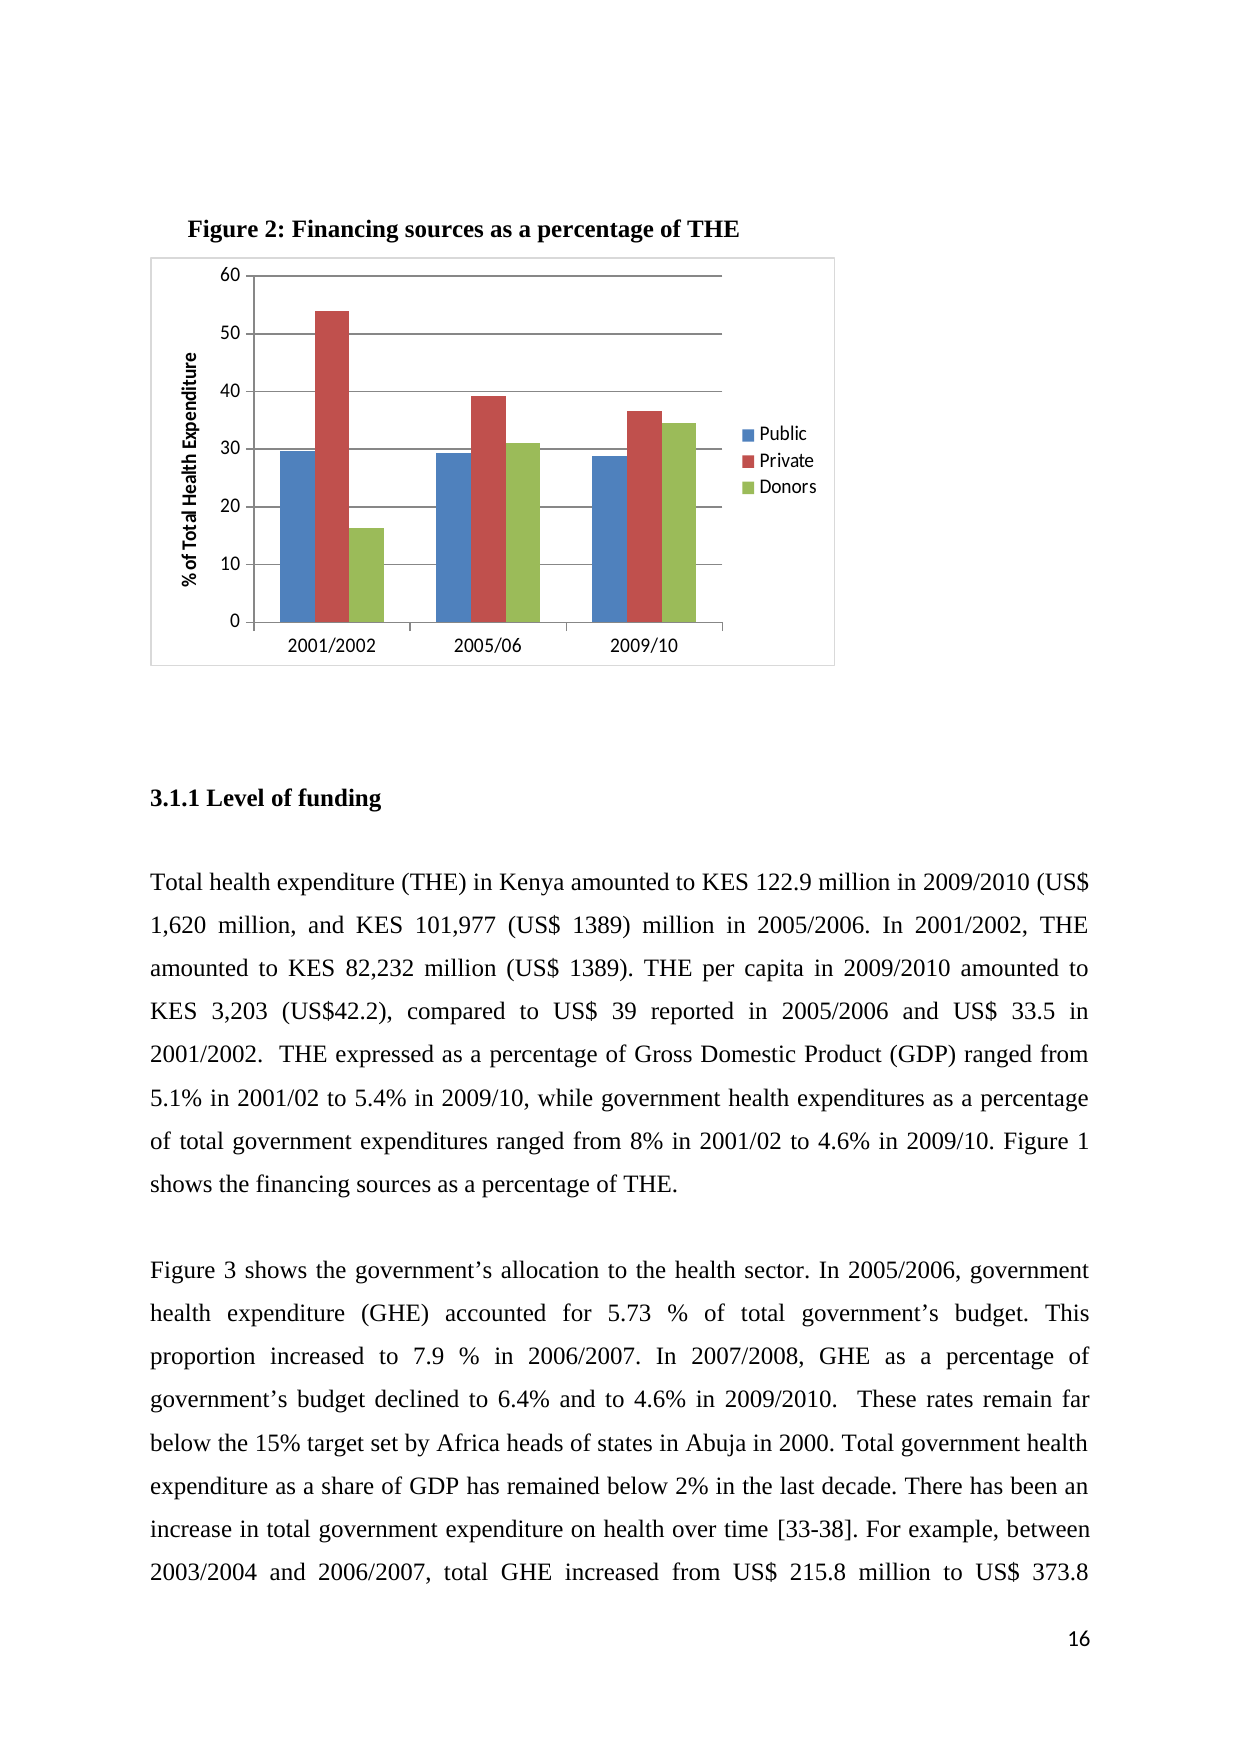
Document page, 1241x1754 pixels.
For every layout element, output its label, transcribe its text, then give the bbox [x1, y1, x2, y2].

subtitle 3.1.1 Level of funding [150, 783, 1090, 812]
text Figure 2: Financing sources as a percentage of THE [187, 214, 1090, 243]
text Total health expenditure (THE) in Kenya amounted to KES 122.9 million in 2009/2010 (US$ 1,620 million, and KES 101,977 (US$ 1389) million in 2005/2006. In 2001/2002, THE amounted to KES 82,232 million (US$ 1389). THE per capita in 2009/2010 amounted to KES 3,203 (US$42.2), compared to US$ 39 reported in 2005/2006 and US$ 33.5 in 2001/2002. THE expressed as a percentage of Gross Domestic Product (GDP) ranged from 5.1% in 2001/02 to 5.4% in 2009/10, while government health expenditures as a percentage of total government expenditures ranged from 8% in 2001/02 to 4.6% in 2009/10. Figure 1 shows the financing sources as a percentage of THE. [150, 867, 1090, 1198]
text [150, 1255, 1090, 1586]
